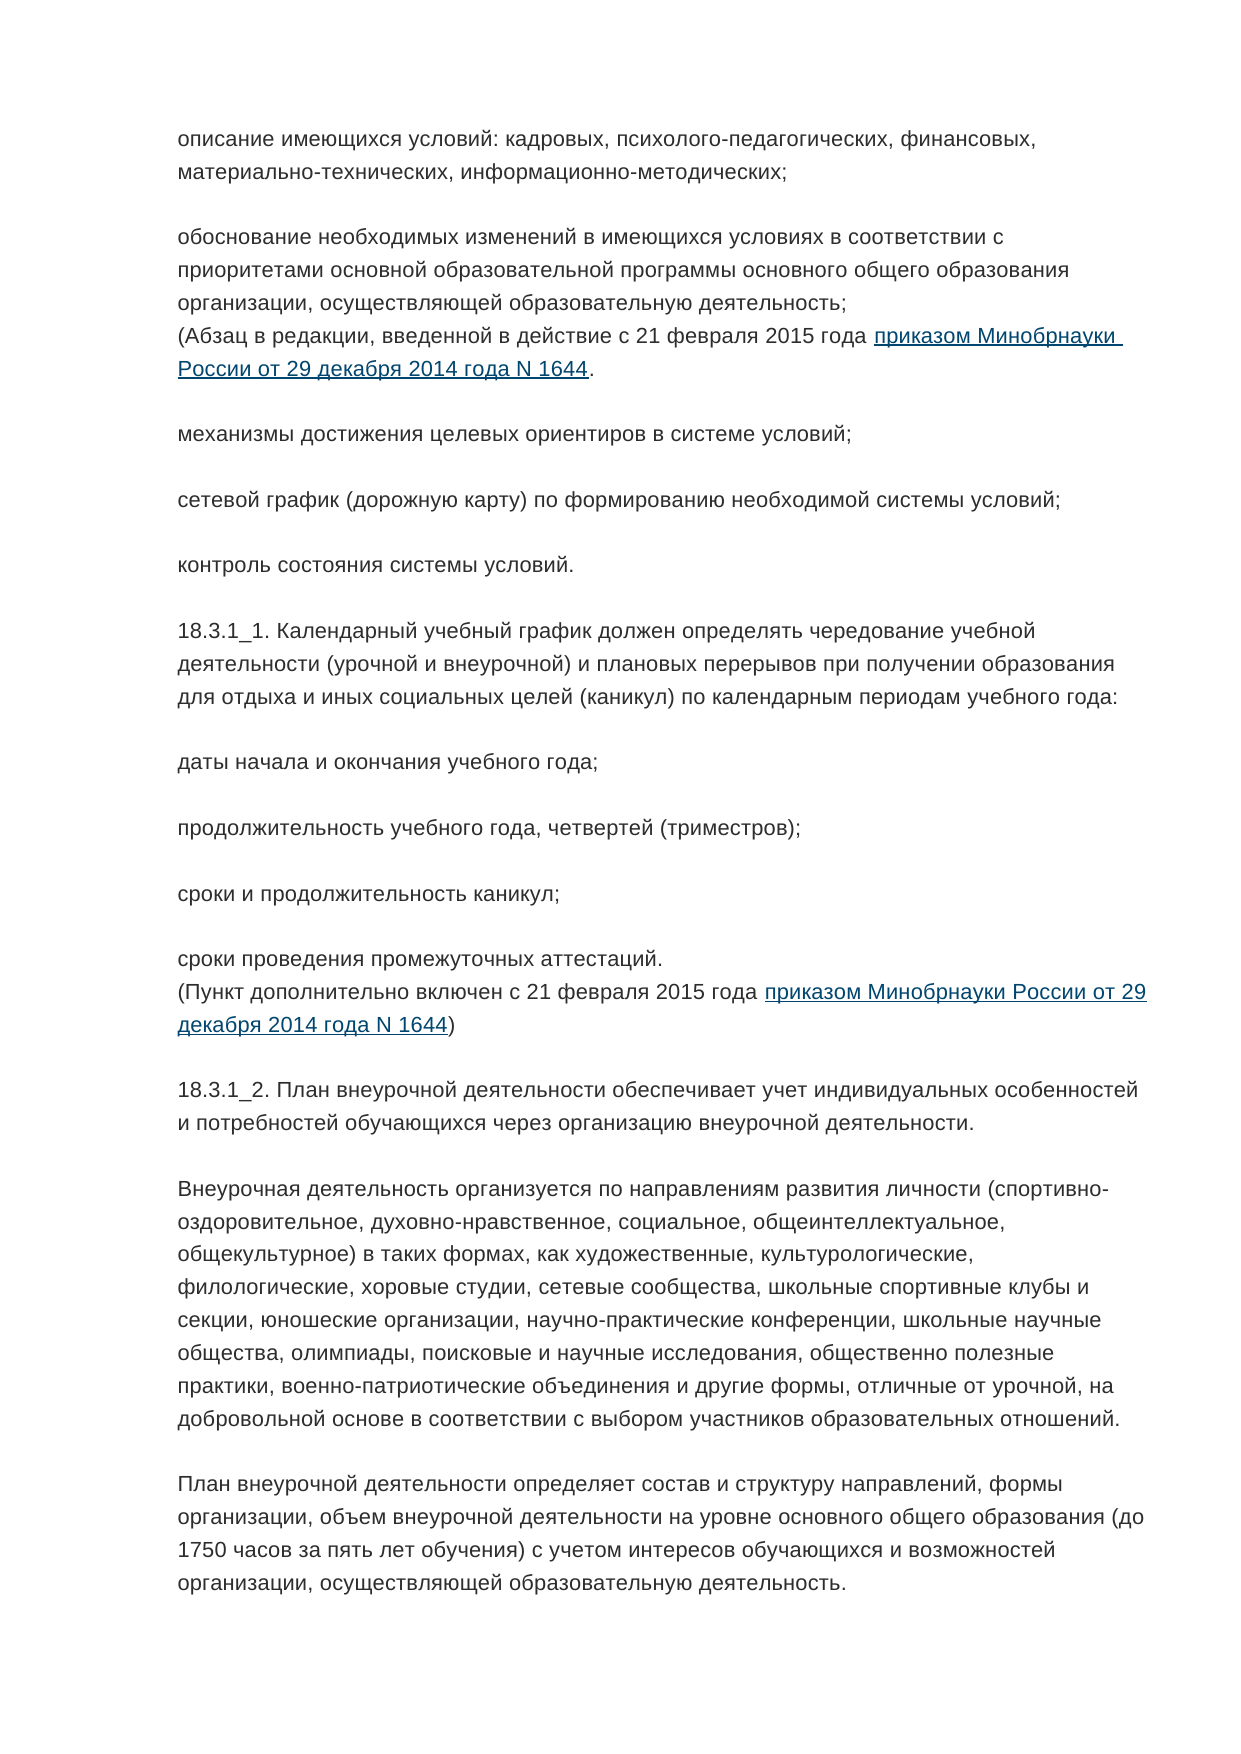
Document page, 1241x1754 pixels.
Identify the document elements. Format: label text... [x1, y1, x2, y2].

text 18.3.1_1. Календарный учебный график должен определять чередование учебной деятельности (урочной и внеурочной) и плановых перерывов при получении образования для отдыха и иных социальных целей (каникул) по календарным периодам учебного года: даты начала и окончания учебного года; продолжительность учебного года, четвертей (триместров); сроки и продолжительность каникул; сроки проведения промежуточных аттестаций. (Пункт дополнительно включен с 21 февраля 2015 года приказом Минобрнауки России от 29 декабря 2014 года N 1644) [177, 610, 1152, 1070]
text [177, 118, 1152, 610]
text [177, 1070, 1152, 1627]
